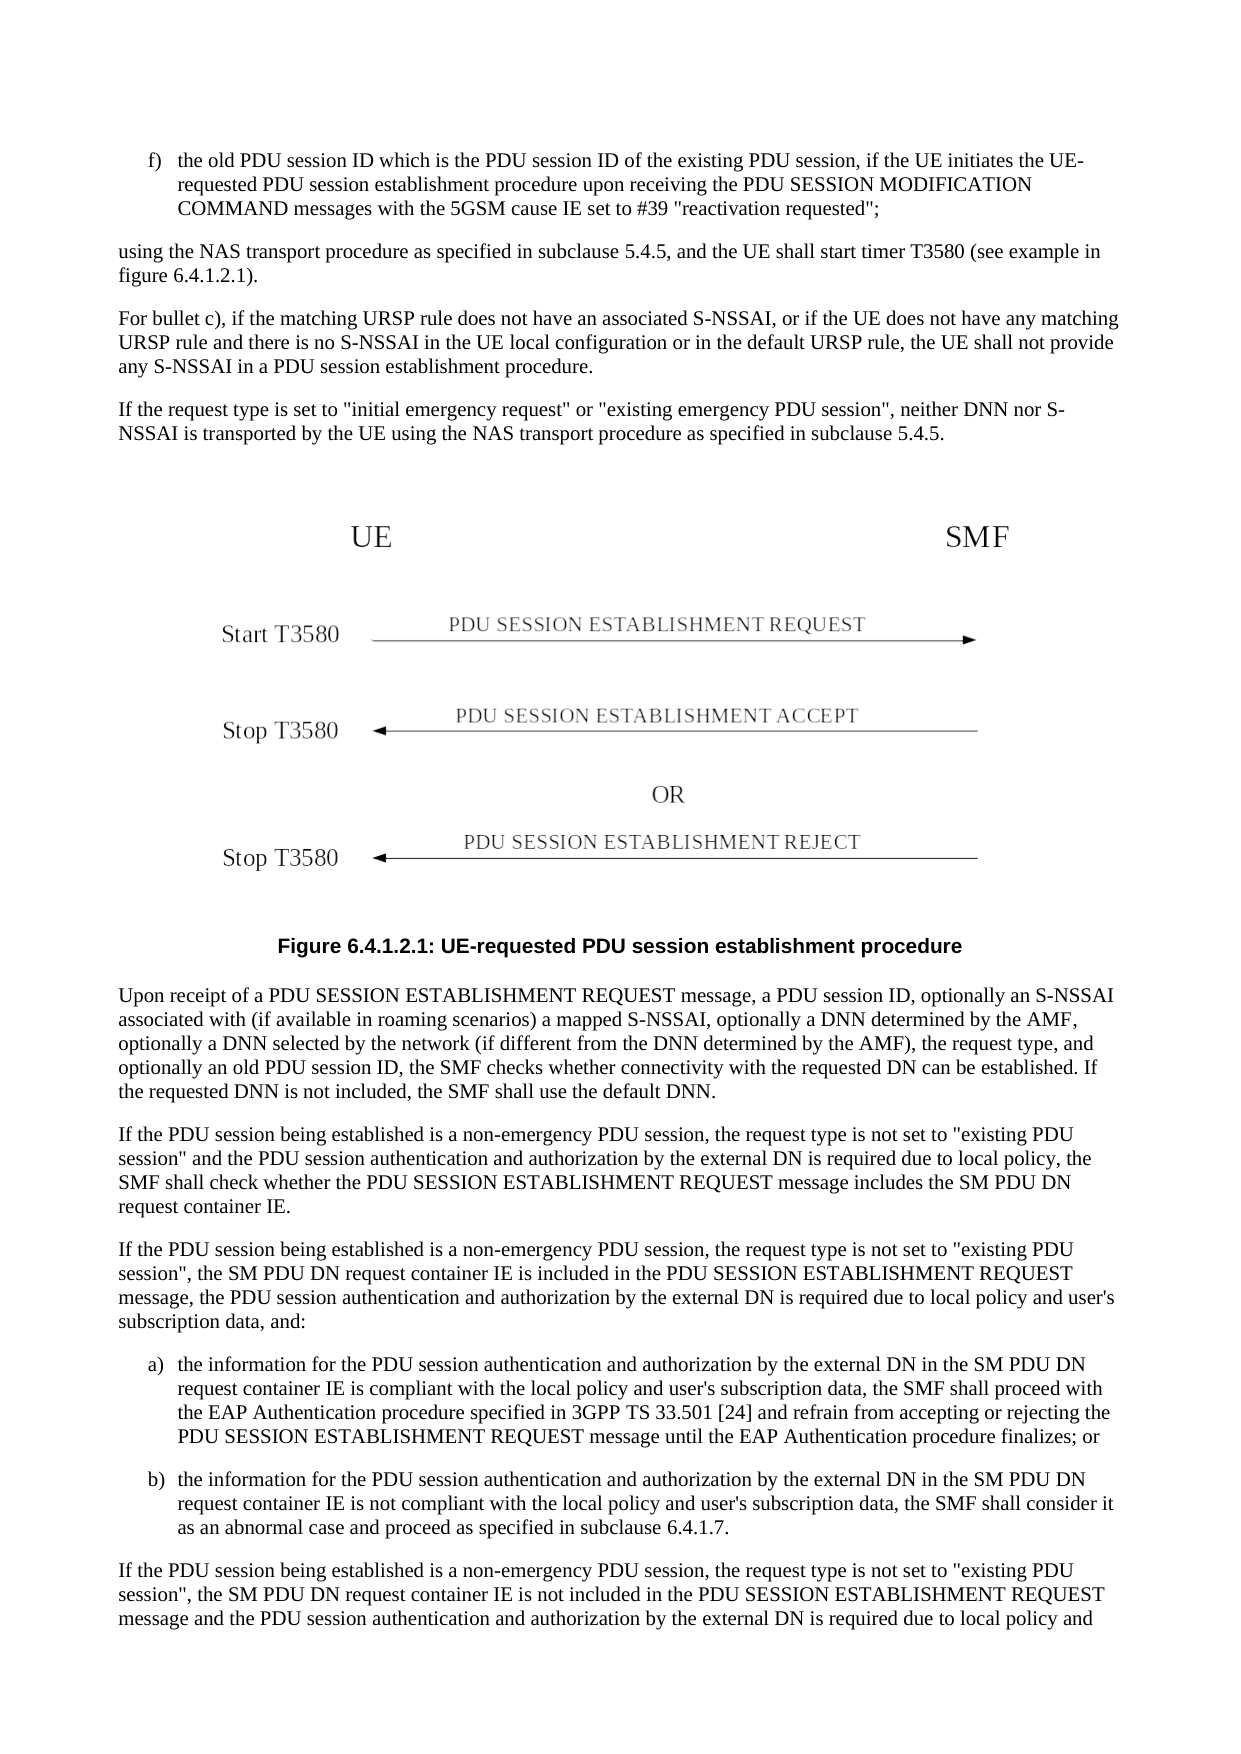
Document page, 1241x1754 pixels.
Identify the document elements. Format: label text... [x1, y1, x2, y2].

text Upon receipt of a PDU SESSION ESTABLISHMENT REQUEST message, a PDU session ID, optionally an S-NSSAI associated with (if available in roaming scenarios) a mapped S-NSSAI, optionally a DNN determined by the AMF, optionally a DNN selected by the network (if different from the DNN determined by the AMF), the request type, and optionally an old PDU session ID, the SMF checks whether connectivity with the requested DN can be established. If the requested DNN is not included, the SMF shall use the default DNN. [118, 983, 1122, 1103]
text b) the information for the PDU session authentication and authorization by the external DN in the SM PDU DN request container IE is not compliant with the local policy and user's subscription data, the SMF shall consider it as an abnormal case and proceed as specified in subclause 6.4.1.7. [148, 1467, 1122, 1539]
text If the PDU session being established is a non-emergency PDU session, the request type is not set to "existing PDU session", the SM PDU DN request container IE is included in the PDU SESSION ESTABLISHMENT REQUEST message, the PDU session authentication and authorization by the external DN is required due to local policy and user's subscription data, and: [118, 1237, 1122, 1333]
text If the request type is set to "initial emergency request" or "existing emergency PDU session", neither DNN nor S-NSSAI is transported by the UE using the NAS transport procedure as specified in subclause 5.4.5. [118, 396, 1122, 444]
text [118, 1558, 1122, 1630]
text f) the old PDU session ID which is the PDU session ID of the existing PDU session, if the UE initiates the UE-requested PDU session establishment procedure upon receiving the PDU SESSION MODIFICATION COMMAND messages with the 5GSM cause IE set to #39 "reactivation requested"; [148, 148, 1122, 220]
text For bullet c), if the matching URSP rule does not have an associated S-NSSAI, or if the UE does not have any matching URSP rule and there is no S-NSSAI in the UE local configuration or in the default URSP rule, the UE shall not provide any S-NSSAI in a PDU session establishment procedure. [118, 306, 1122, 378]
text using the NAS transport procedure as specified in subclause 5.4.5, and the UE shall start timer T3580 (see example in figure 6.4.1.2.1). [118, 239, 1122, 287]
text a) the information for the PDU session authentication and authorization by the external DN in the SM PDU DN request container IE is compliant with the local policy and user's subscription data, the SMF shall proceed with the EAP Authentication procedure specified in 3GPP TS 33.501 [24] and refrain from accepting or rejecting the PDU SESSION ESTABLISHMENT REQUEST message until the EAP Authentication procedure finalizes; or [148, 1352, 1122, 1448]
text Figure 6.4.1.2.1: UE-requested PDU session establishment procedure [118, 934, 1122, 958]
text If the PDU session being established is a non-emergency PDU session, the request type is not set to "existing PDU session" and the PDU session authentication and authorization by the external DN is required due to local policy, the SMF shall check whether the PDU SESSION ESTABLISHMENT REQUEST message includes the SM PDU DN request container IE. [118, 1122, 1122, 1218]
